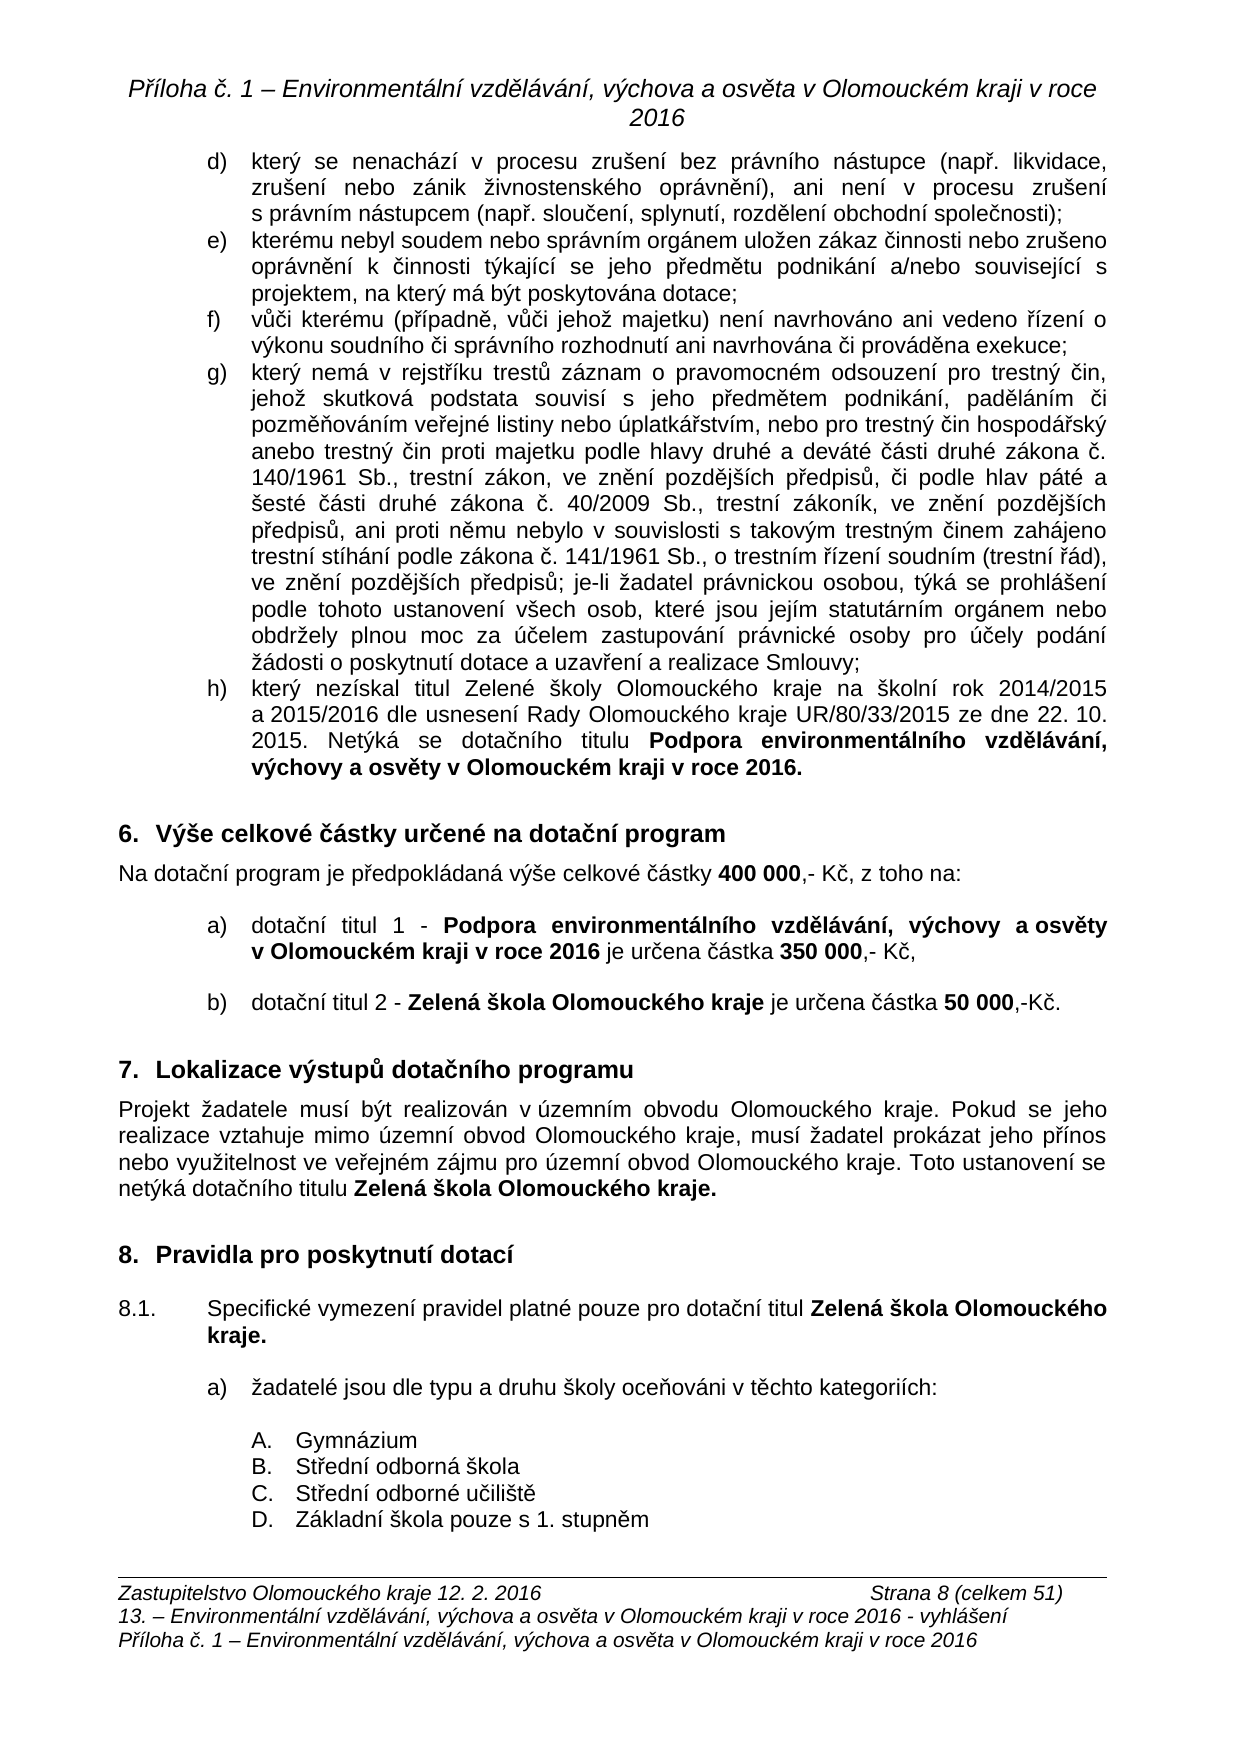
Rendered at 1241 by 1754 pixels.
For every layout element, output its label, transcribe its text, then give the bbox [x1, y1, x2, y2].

list žadatelé jsou dle typu a druhu školy oceňováni v těchto kategoriích: [207, 1374, 1107, 1401]
list Výše celkové částky určené na dotační program [118, 819, 1107, 848]
list Střední odborné učiliště [251, 1480, 1107, 1506]
text Projekt žadatele musí být realizován v územním obvodu Olomouckého kraje. Pokud se jeho realizace vztahuje mimo územní obvod Olomouckého kraje, musí žadatel prokázat jeho přínos nebo využitelnost ve veřejném zájmu pro územní obvod Olomouckého kraje. Toto ustanovení se netýká dotačního titulu Zelená škola Olomouckého kraje. [118, 1096, 1107, 1201]
list vůči kterému (případně, vůči jehož majetku) není navrhováno ani vedeno řízení o výkonu soudního či správního rozhodnutí ani navrhována či prováděna exekuce; [207, 306, 1107, 358]
list Gymnázium [251, 1427, 1107, 1453]
text Na dotační program je předpokládaná výše celkové částky 400 000,- Kč, z toho na: [118, 860, 1107, 887]
list Pravidla pro poskytnutí dotací [118, 1240, 1107, 1269]
list dotační titul 1 - Podpora environmentálního vzdělávání, výchovy a osvěty v Olomouckém kraji v roce 2016 je určena částka 350 000,- Kč, [207, 912, 1107, 964]
list kterému nebyl soudem nebo správním orgánem uložen zákaz činnosti nebo zrušeno oprávnění k činnosti týkající se jeho předmětu podnikání a/nebo související s projektem, na který má být poskytována dotace; [207, 227, 1107, 306]
list který nemá v rejstříku trestů záznam o pravomocném odsouzení pro trestný čin, jehož skutková podstata souvisí s jeho předmětem podnikání, paděláním či pozměňováním veřejné listiny nebo úplatkářstvím, nebo pro trestný čin hospodářský anebo trestný čin proti majetku podle hlavy druhé a deváté části druhé zákona č. 140/1961 Sb., trestní zákon, ve znění pozdějších předpisů, či podle hlav páté a šesté části druhé zákona č. 40/2009 Sb., trestní zákoník, ve znění pozdějších předpisů, ani proti němu nebylo v souvislosti s takovým trestným činem zahájeno trestní stíhání podle zákona č. 141/1961 Sb., o trestním řízení soudním (trestní řád), ve znění pozdějších předpisů; je-li žadatel právnickou osobou, týká se prohlášení podle tohoto ustanovení všech osob, které jsou jejím statutárním orgánem nebo obdržely plnou moc za účelem zastupování právnické osoby pro účely podání žádosti o poskytnutí dotace a uzavření a realizace Smlouvy; [207, 358, 1107, 675]
list Základní škola pouze s 1. stupněm [251, 1506, 1107, 1532]
list dotační titul 2 - Zelená škola Olomouckého kraje je určena částka 50 000,-Kč. [207, 989, 1107, 1016]
list Lokalizace výstupů dotačního programu [118, 1054, 1107, 1083]
list Střední odborná škola [251, 1453, 1107, 1480]
list který nezískal titul Zelené školy Olomouckého kraje na školní rok 2014/2015 a 2015/2016 dle usnesení Rady Olomouckého kraje UR/80/33/2015 ze dne 22. 10. 2015. Netýká se dotačního titulu Podpora environmentálního vzdělávání, výchovy a osvěty v Olomouckém kraji v roce 2016. [207, 675, 1107, 780]
list který se nenachází v procesu zrušení bez právního nástupce (např. likvidace, zrušení nebo zánik živnostenského oprávnění), ani není v procesu zrušení s právním nástupcem (např. sloučení, splynutí, rozdělení obchodní společnosti); [207, 148, 1107, 227]
list Specifické vymezení pravidel platné pouze pro dotační titul Zelená škola Olomouckého kraje. [118, 1295, 1107, 1348]
